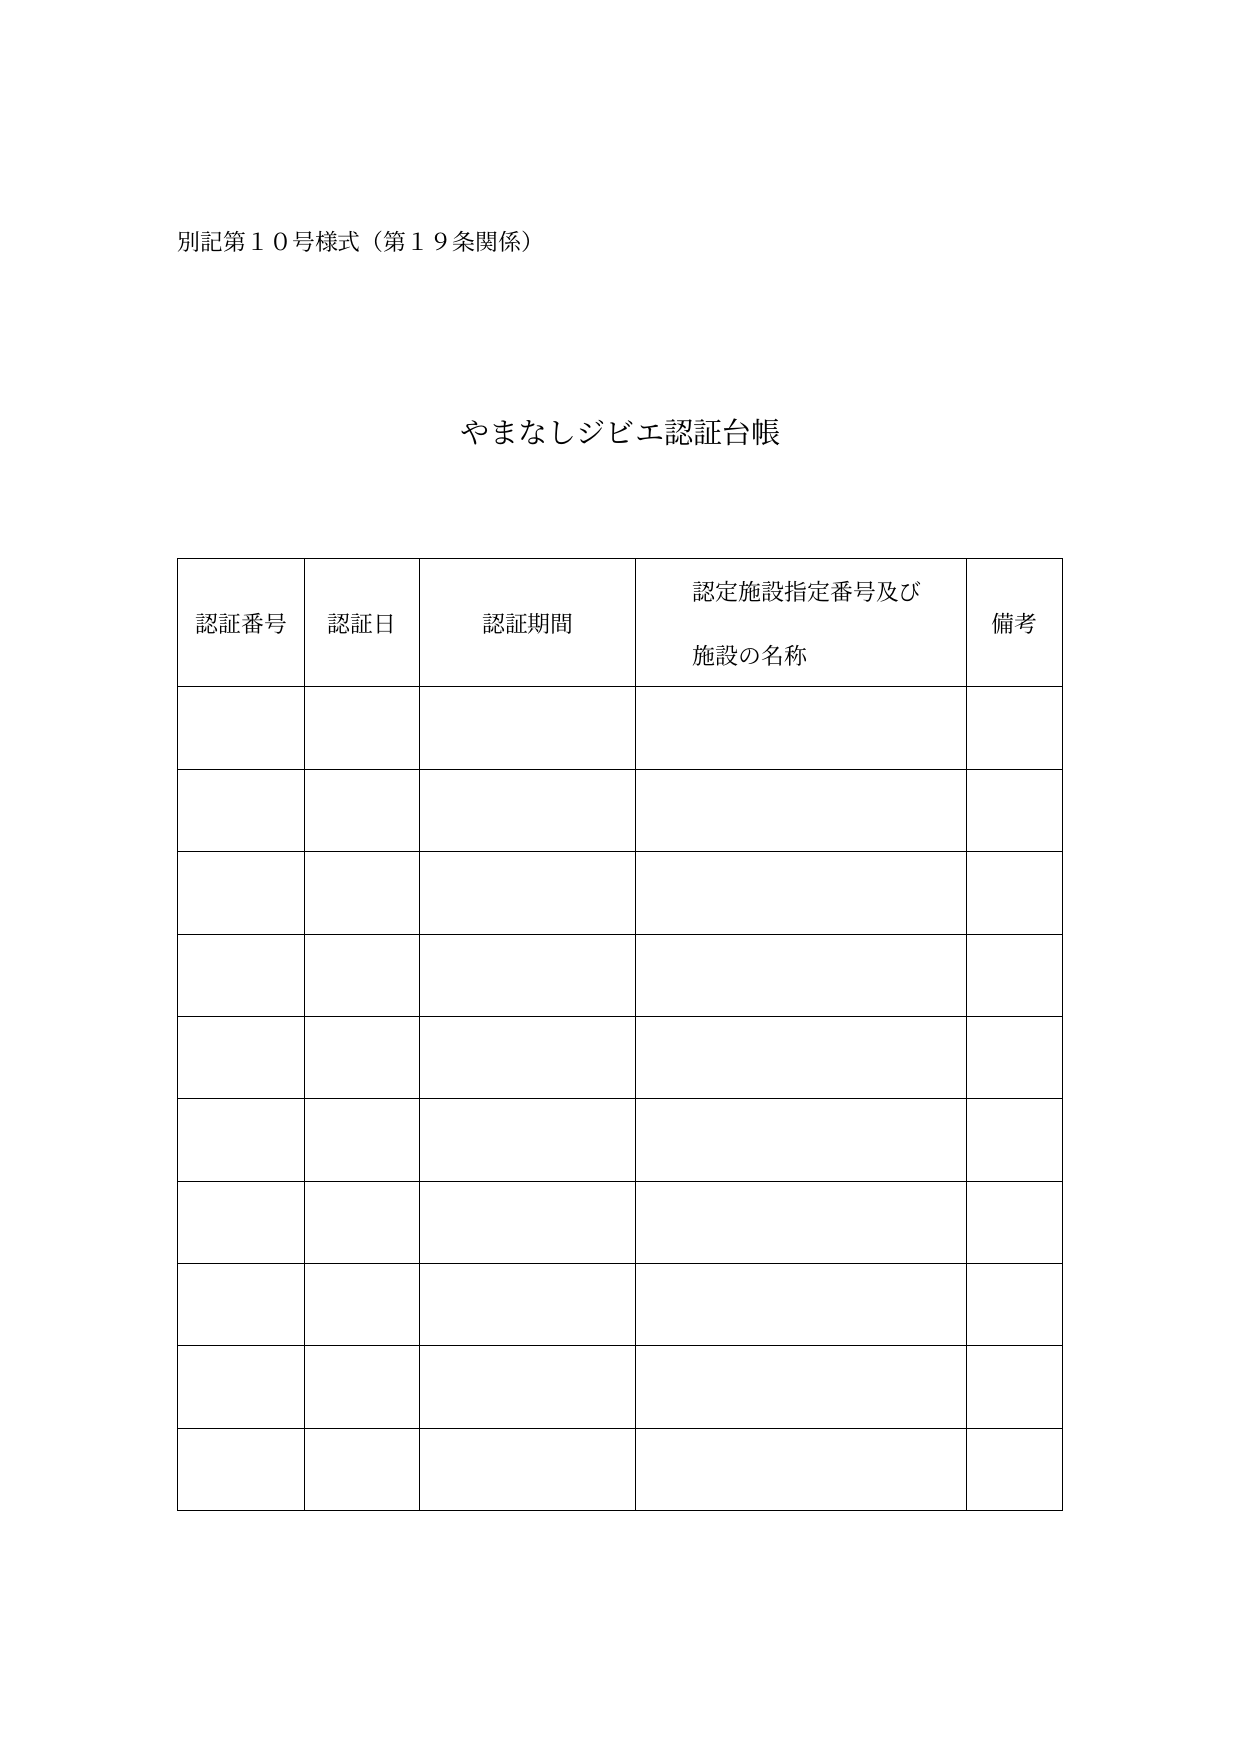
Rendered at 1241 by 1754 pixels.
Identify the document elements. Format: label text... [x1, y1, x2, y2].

table_cell [420, 852, 635, 933]
table_cell [420, 1264, 635, 1345]
table_cell [636, 852, 966, 933]
table_cell [305, 852, 419, 933]
table_cell [305, 1264, 419, 1345]
table_cell [178, 770, 304, 851]
table_cell [636, 1264, 966, 1345]
table_cell [967, 1182, 1062, 1263]
table_cell [178, 935, 304, 1016]
table_cell [636, 935, 966, 1016]
table_cell [420, 770, 635, 851]
table_cell [967, 687, 1062, 769]
table_cell [178, 687, 304, 769]
table_cell [967, 1264, 1062, 1345]
table_cell [178, 1182, 304, 1263]
table_cell [967, 1099, 1062, 1181]
table_cell [636, 1099, 966, 1181]
table_cell [636, 1182, 966, 1263]
table_cell [420, 1182, 635, 1263]
table_cell [967, 852, 1062, 933]
table_cell [305, 1346, 419, 1428]
table_header 備考 [967, 559, 1062, 686]
table_cell [178, 1017, 304, 1098]
table_cell [967, 770, 1062, 851]
table_cell [305, 770, 419, 851]
text やまなしジビエ認証台帳 [177, 399, 1063, 463]
table_cell [178, 1429, 304, 1510]
text 別記第１０号様式（第１９条関係） [177, 209, 1063, 272]
table_cell [178, 852, 304, 933]
table_cell [967, 935, 1062, 1016]
table_cell [305, 1429, 419, 1510]
table_cell [420, 1346, 635, 1428]
table_cell [420, 1017, 635, 1098]
table_cell [305, 687, 419, 769]
table_header 認証番号 [178, 559, 304, 686]
table_cell [967, 1429, 1062, 1510]
table_cell [305, 1182, 419, 1263]
table_cell [178, 1346, 304, 1428]
table_cell [420, 687, 635, 769]
table_cell [305, 935, 419, 1016]
table_header 認証日 [305, 559, 419, 686]
table_header 認証期間 [420, 559, 635, 686]
table_cell [178, 1264, 304, 1345]
table_cell [420, 1429, 635, 1510]
table_cell [967, 1017, 1062, 1098]
table_cell [636, 1346, 966, 1428]
table_header 認定施設指定番号及び 施設の名称 [636, 559, 966, 686]
table_cell [967, 1346, 1062, 1428]
table_cell [305, 1017, 419, 1098]
table_cell [636, 687, 966, 769]
table_cell [636, 1429, 966, 1510]
table_cell [636, 1017, 966, 1098]
table_cell [178, 1099, 304, 1181]
table_cell [420, 1099, 635, 1181]
table_cell [420, 935, 635, 1016]
table_cell [305, 1099, 419, 1181]
table_cell [636, 770, 966, 851]
